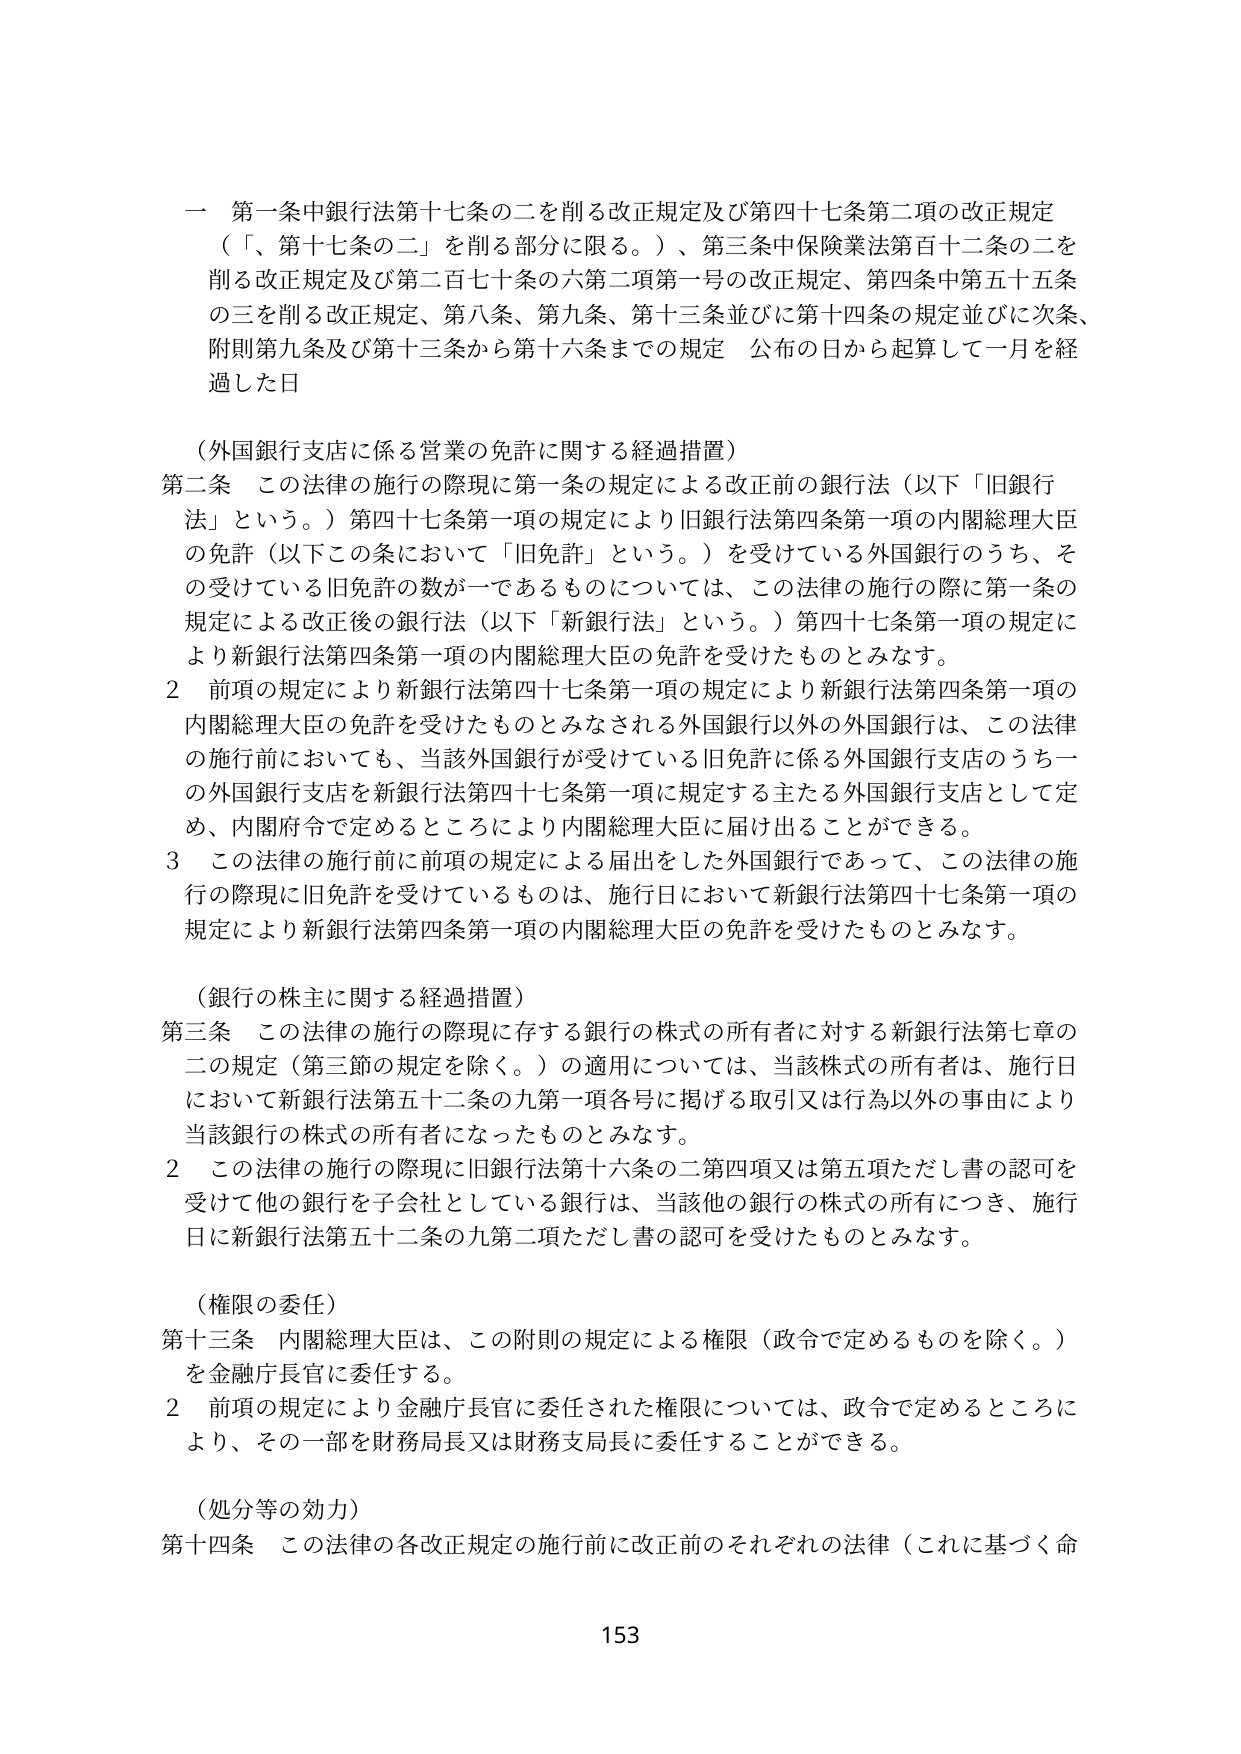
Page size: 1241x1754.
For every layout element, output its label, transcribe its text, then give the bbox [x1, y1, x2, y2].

text 第二条 この法律の施行の際現に第一条の規定による改正前の銀行法（以下「旧銀行法」という。）第四十七条第一項の規定により旧銀行法第四条第一項の内閣総理大臣の免許（以下この条において「旧免許」という。）を受けている外国銀行のうち、その受けている旧免許の数が一であるものについては、この法律の施行の際に第一条の規定による改正後の銀行法（以下「新銀行法」という。）第四十七条第一項の規定により新銀行法第四条第一項の内閣総理大臣の免許を受けたものとみなす。 [161, 467, 1079, 672]
text 第十三条 内閣総理大臣は、この附則の規定による権限（政令で定めるものを除く。）を金融庁長官に委任する。 [161, 1321, 1079, 1389]
text ２ この法律の施行の際現に旧銀行法第十六条の二第四項又は第五項ただし書の認可を受けて他の銀行を子会社としている銀行は、当該他の銀行の株式の所有につき、施行日に新銀行法第五十二条の九第二項ただし書の認可を受けたものとみなす。 [161, 1150, 1079, 1253]
text （権限の委任） [184, 1287, 1079, 1321]
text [161, 1526, 1079, 1560]
text ２ 前項の規定により新銀行法第四十七条第一項の規定により新銀行法第四条第一項の内閣総理大臣の免許を受けたものとみなされる外国銀行以外の外国銀行は、この法律の施行前においても、当該外国銀行が受けている旧免許に係る外国銀行支店のうち一の外国銀行支店を新銀行法第四十七条第一項に規定する主たる外国銀行支店として定め、内閣府令で定めるところにより内閣総理大臣に届け出ることができる。 [161, 672, 1079, 843]
text ３ この法律の施行前に前項の規定による届出をした外国銀行であって、この法律の施行の際現に旧免許を受けているものは、施行日において新銀行法第四十七条第一項の規定により新銀行法第四条第一項の内閣総理大臣の免許を受けたものとみなす。 [161, 843, 1079, 945]
text （外国銀行支店に係る営業の免許に関する経過措置） [184, 433, 1079, 467]
text （処分等の効力） [184, 1492, 1079, 1526]
text （銀行の株主に関する経過措置） [184, 979, 1079, 1014]
text 一 第一条中銀行法第十七条の二を削る改正規定及び第四十七条第二項の改正規定（「、第十七条の二」を削る部分に限る。）、第三条中保険業法第百十二条の二を削る改正規定及び第二百七十条の六第二項第一号の改正規定、第四条中第五十五条の三を削る改正規定、第八条、第九条、第十三条並びに第十四条の規定並びに次条、附則第九条及び第十三条から第十六条までの規定 公布の日から起算して一月を経過した日 [184, 194, 1079, 399]
text 第三条 この法律の施行の際現に存する銀行の株式の所有者に対する新銀行法第七章の二の規定（第三節の規定を除く。）の適用については、当該株式の所有者は、施行日において新銀行法第五十二条の九第一項各号に掲げる取引又は行為以外の事由により当該銀行の株式の所有者になったものとみなす。 [161, 1014, 1079, 1150]
text ２ 前項の規定により金融庁長官に委任された権限については、政令で定めるところにより、その一部を財務局長又は財務支局長に委任することができる。 [161, 1389, 1079, 1458]
